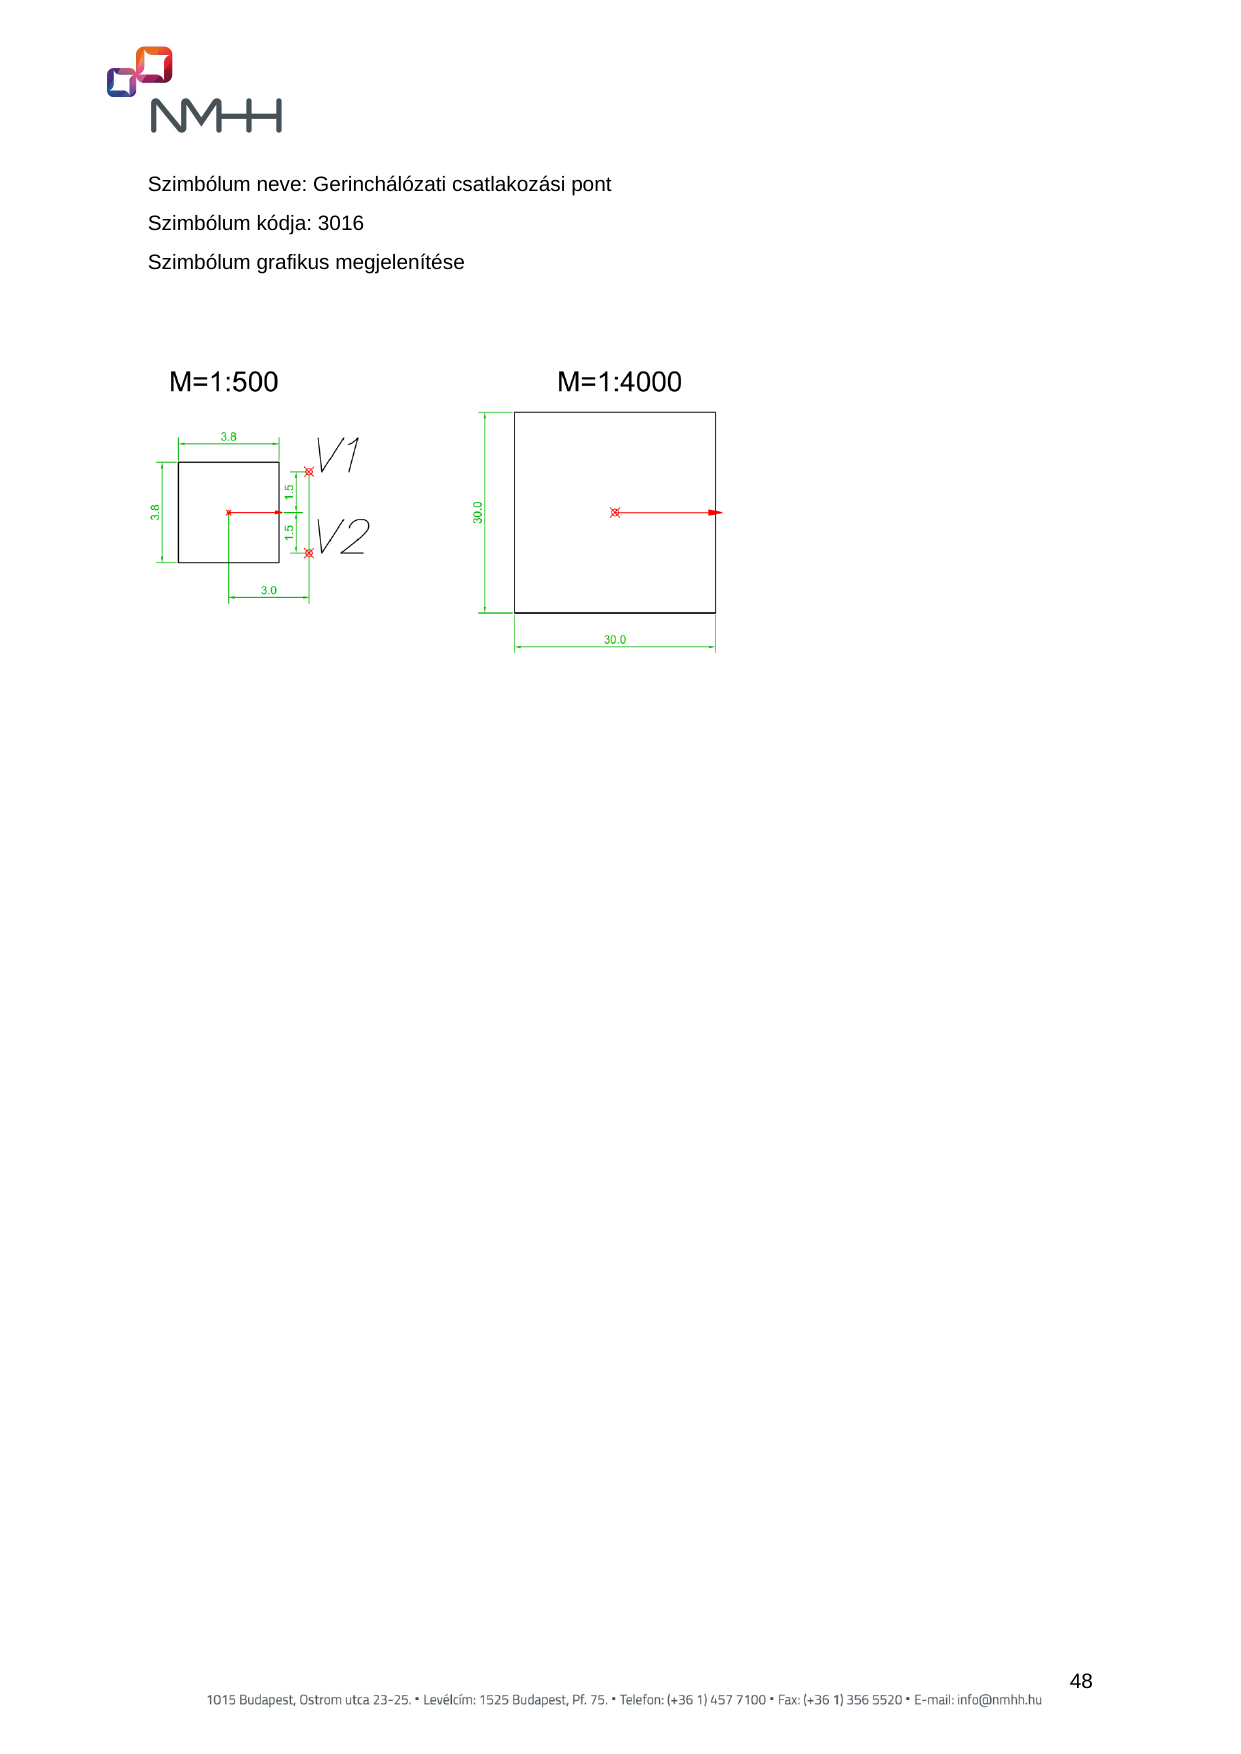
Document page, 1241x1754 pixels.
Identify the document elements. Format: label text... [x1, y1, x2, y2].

text Szimbólum neve: Gerinchálózati csatlakozási pont [148, 172, 1092, 196]
text Szimbólum grafikus megjelenítése [148, 249, 1092, 273]
picture [147, 327, 754, 679]
text Szimbólum kódja: 3016 [148, 211, 1092, 234]
picture [7, 1666, 1241, 1754]
picture [1, 23, 1239, 150]
